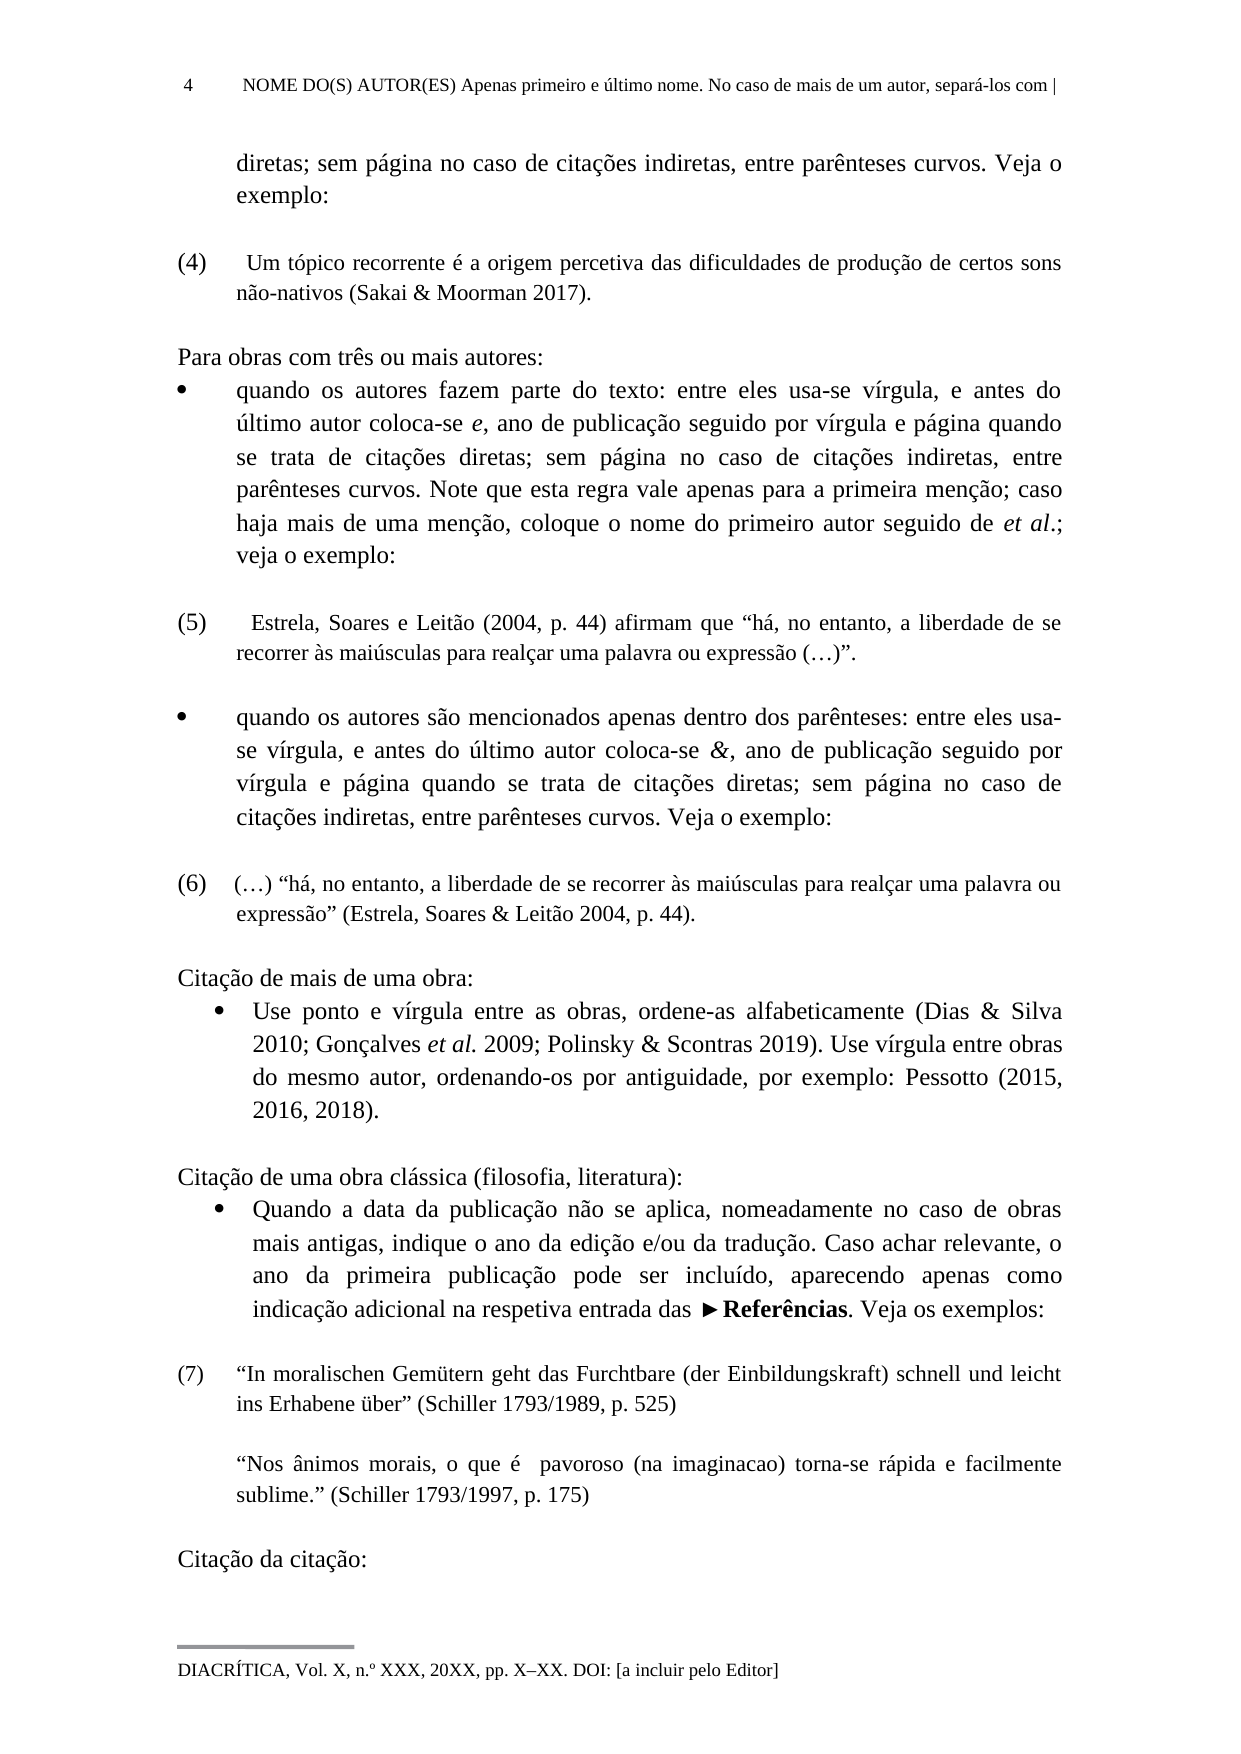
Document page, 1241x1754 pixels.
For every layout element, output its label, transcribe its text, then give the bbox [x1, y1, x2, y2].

text (4) Um tópico recorrente é a origem percetiva das dificuldades de produção de certos sons não-nativos (Sakai & Moorman 2017). [177, 247, 1063, 306]
text Citação de uma obra clássica (filosofia, literatura): [177, 1162, 1063, 1190]
text Citação de mais de uma obra: [177, 963, 1063, 992]
text Citação da citação: [177, 1544, 1063, 1573]
text (6) (…) “há, no entanto, a liberdade de se recorrer às maiúsculas para realçar uma palavra ou expressão” (Estrela, Soares & Leitão 2004, p. 44). [177, 868, 1063, 927]
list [177, 148, 1063, 209]
list Quando a data da publicação não se aplica, nomeadamente no caso de obras mais antigas, indique o ano da edição e/ou da tradução. Caso achar relevante, o ano da primeira publicação pode ser incluído, aparecendo apenas como indicação adicional na respetiva entrada das ►Referências. Veja os exemplos: [215, 1194, 1063, 1322]
text (7) “In moralischen Gemütern geht das Furchtbare (der Einbildungskraft) schnell und leicht ins Erhabene über” (Schiller 1793/1989, p. 525) [177, 1360, 1063, 1416]
list Use ponto e vírgula entre as obras, ordene-as alfabeticamente (Dias & Silva 2010; Gonçalves et al. 2009; Polinsky & Scontras 2019). Use vírgula entre obras do mesmo autor, ordenando-os por antiguidade, por exemplo: Pessotto (2015, 2016, 2018). [215, 996, 1063, 1124]
text “Nos ânimos morais, o que é pavoroso (na imaginacao) torna-se rápida e facilmente sublime.” (Schiller 1793/1997, p. 175) [236, 1450, 1063, 1507]
list quando os autores fazem parte do texto: entre eles usa-se vírgula, e antes do último autor coloca-se e, ano de publicação seguido por vírgula e página quando se trata de citações diretas; sem página no caso de citações indiretas, entre parênteses curvos. Note que esta regra vale apenas para a primeira menção; caso haja mais de uma menção, coloque o nome do primeiro autor seguido de et al.; veja o exemplo: [177, 376, 1063, 569]
list quando os autores são mencionados apenas dentro dos parênteses: entre eles usa-se vírgula, e antes do último autor coloca-se &, ano de publicação seguido por vírgula e página quando se trata de citações diretas; sem página no caso de citações indiretas, entre parênteses curvos. Veja o exemplo: [177, 702, 1063, 830]
text (5) Estrela, Soares e Leitão (2004, p. 44) afirmam que “há, no entanto, a liberdade de se recorrer às maiúsculas para realçar uma palavra ou expressão (…)”. [177, 607, 1063, 666]
text Para obras com três ou mais autores: [177, 342, 1063, 371]
